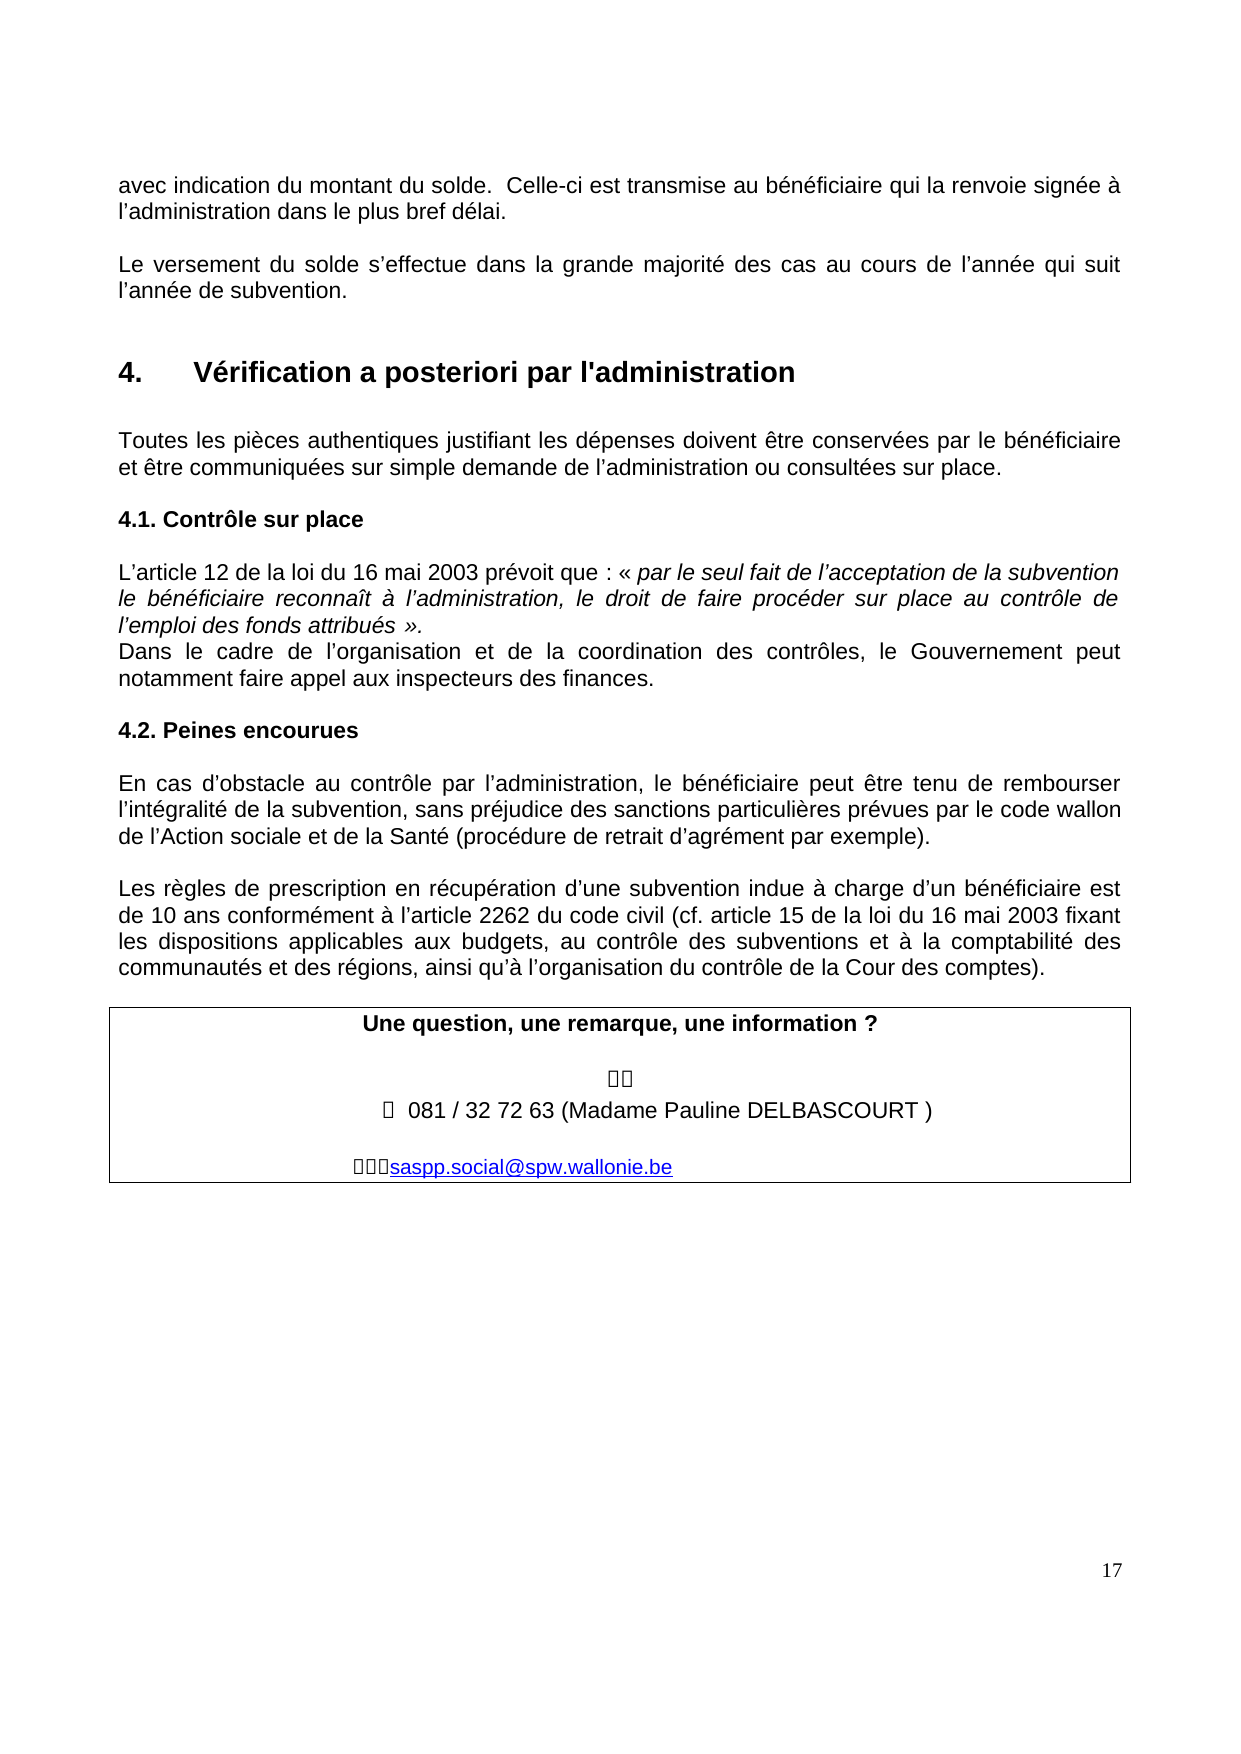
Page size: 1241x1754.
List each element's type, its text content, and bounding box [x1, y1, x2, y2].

text Toutes les pièces authentiques justifiant les dépenses doivent être conservées par le bénéficiaire et être communiquées sur simple demande de l’administration ou consultées sur place. [118, 427, 1122, 480]
text 4.2. Peines encourues [118, 717, 1122, 743]
text En cas d’obstacle au contrôle par l’administration, le bénéficiaire peut être tenu de rembourser l’intégralité de la subvention, sans préjudice des sanctions particulières prévues par le code wallon de l’Action sociale et de la Santé (procédure de retrait d’agrément par exemple). [118, 770, 1122, 849]
text  [118, 1063, 1122, 1094]
subtitle Vérification a posteriori par l'administration [118, 355, 1122, 388]
text  081 / 32 72 63 (Madame Pauline DELBASCOURT ) [118, 1094, 1122, 1125]
text saspp.social@spw.wallonie.be [110, 1149, 1130, 1182]
text Une question, une remarque, une information ? [110, 1008, 1130, 1037]
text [118, 172, 1122, 224]
text Dans le cadre de l’organisation et de la coordination des contrôles, le Gouvernement peut notamment faire appel aux inspecteurs des finances. [118, 638, 1122, 691]
text 4.1. Contrôle sur place [118, 506, 1122, 533]
text Le versement du solde s’effectue dans la grande majorité des cas au cours de l’année qui suit l’année de subvention. [118, 251, 1122, 303]
text Les règles de prescription en récupération d’une subvention indue à charge d’un bénéficiaire est de 10 ans conformément à l’article 2262 du code civil (cf. article 15 de la loi du 16 mai 2003 fixant les dispositions applicables aux budgets, au contrôle des subventions et à la comptabilité des communautés et des régions, ainsi qu’à l’organisation du contrôle de la Cour des comptes). [118, 875, 1122, 981]
text L’article 12 de la loi du 16 mai 2003 prévoit que : « par le seul fait de l’acceptation de la subvention le bénéficiaire reconnaît à l’administration, le droit de faire procéder sur place au contrôle de l’emploi des fonds attribués ». [118, 559, 1122, 638]
